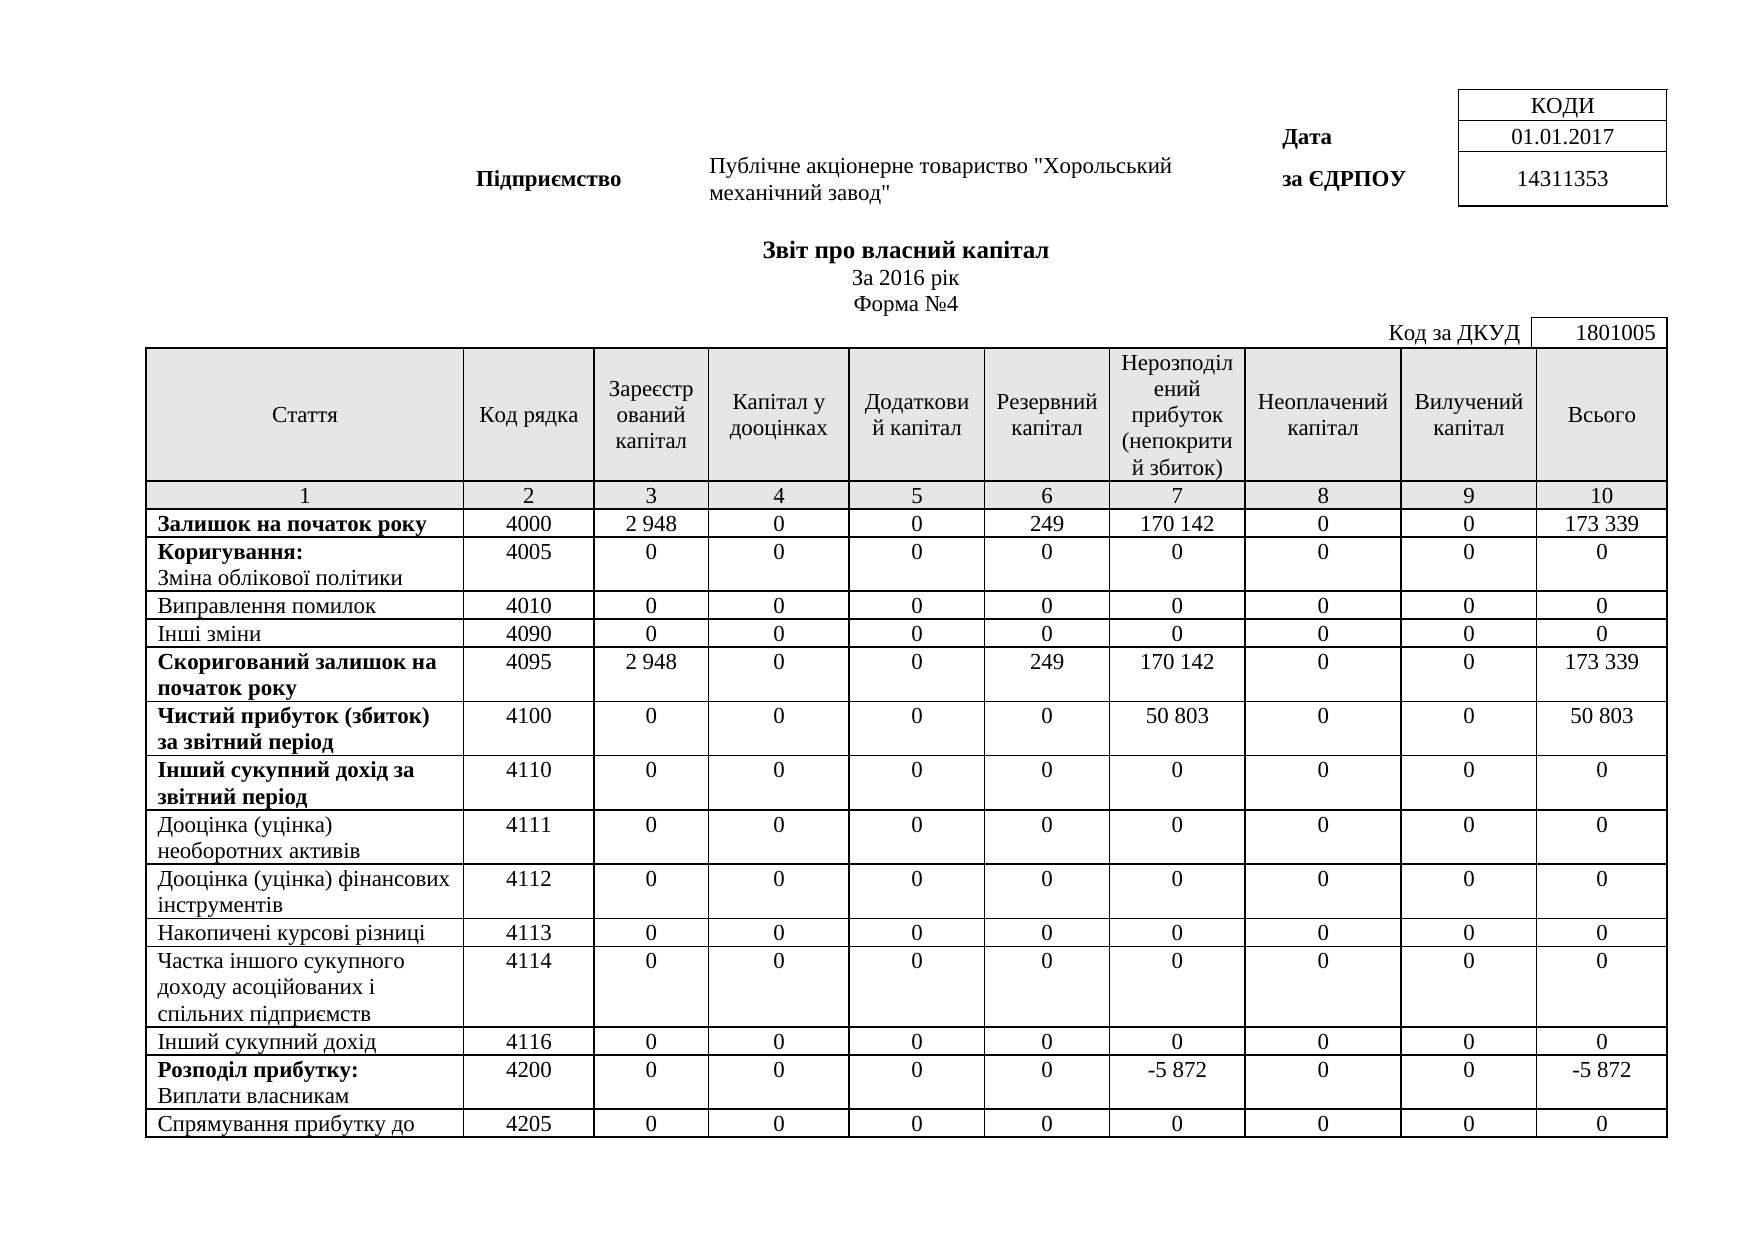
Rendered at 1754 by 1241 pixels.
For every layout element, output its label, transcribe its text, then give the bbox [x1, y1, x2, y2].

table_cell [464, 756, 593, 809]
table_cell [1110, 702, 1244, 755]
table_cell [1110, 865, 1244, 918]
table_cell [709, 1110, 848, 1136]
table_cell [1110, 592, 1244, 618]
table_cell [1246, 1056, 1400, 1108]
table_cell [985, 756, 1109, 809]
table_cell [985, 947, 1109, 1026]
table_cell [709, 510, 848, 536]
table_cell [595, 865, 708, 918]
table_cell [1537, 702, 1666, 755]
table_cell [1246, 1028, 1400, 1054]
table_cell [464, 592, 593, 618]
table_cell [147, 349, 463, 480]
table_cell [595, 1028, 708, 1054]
text Форма №4 [146, 290, 1665, 317]
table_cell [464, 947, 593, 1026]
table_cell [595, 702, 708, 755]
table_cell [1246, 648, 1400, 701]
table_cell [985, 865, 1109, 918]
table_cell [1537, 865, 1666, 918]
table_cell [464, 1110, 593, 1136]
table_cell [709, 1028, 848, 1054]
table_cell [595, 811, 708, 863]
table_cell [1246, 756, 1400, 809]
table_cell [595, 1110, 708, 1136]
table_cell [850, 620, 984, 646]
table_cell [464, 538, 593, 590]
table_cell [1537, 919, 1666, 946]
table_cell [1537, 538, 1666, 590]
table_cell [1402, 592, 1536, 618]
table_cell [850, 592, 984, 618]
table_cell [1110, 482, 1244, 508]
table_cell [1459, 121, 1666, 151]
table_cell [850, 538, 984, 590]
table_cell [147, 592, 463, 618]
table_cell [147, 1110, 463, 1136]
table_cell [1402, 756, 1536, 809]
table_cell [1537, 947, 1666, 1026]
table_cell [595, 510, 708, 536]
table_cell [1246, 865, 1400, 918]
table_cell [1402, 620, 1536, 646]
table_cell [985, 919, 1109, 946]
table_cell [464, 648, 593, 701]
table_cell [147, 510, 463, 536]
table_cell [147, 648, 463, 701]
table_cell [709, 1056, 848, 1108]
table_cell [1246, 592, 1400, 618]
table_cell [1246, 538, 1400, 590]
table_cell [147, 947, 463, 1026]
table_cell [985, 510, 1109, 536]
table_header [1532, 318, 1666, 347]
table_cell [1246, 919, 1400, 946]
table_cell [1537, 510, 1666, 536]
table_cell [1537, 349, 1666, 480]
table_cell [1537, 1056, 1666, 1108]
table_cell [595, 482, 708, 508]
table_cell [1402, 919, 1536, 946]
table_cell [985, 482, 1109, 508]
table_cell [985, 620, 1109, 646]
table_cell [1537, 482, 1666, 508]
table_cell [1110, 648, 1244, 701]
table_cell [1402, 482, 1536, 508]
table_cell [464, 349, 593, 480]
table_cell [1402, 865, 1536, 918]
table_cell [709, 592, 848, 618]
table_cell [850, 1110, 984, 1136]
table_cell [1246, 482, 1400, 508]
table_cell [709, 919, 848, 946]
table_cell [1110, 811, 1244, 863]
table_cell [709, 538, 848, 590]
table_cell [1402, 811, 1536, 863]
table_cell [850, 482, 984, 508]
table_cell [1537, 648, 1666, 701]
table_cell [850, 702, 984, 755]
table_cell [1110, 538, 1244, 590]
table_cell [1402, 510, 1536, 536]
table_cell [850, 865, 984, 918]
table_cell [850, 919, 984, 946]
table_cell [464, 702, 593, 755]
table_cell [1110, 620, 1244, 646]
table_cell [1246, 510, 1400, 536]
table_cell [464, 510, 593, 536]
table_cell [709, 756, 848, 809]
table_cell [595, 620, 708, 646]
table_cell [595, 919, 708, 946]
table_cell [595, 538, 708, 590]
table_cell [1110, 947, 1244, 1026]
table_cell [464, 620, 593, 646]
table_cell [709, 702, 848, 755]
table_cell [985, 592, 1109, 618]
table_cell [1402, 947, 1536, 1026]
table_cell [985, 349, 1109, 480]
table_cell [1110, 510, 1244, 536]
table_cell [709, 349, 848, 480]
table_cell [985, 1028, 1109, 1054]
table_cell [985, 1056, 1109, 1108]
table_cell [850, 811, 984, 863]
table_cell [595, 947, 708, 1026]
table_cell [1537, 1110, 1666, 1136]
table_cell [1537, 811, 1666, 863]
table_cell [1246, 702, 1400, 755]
text Звіт про власний капітал [146, 235, 1665, 264]
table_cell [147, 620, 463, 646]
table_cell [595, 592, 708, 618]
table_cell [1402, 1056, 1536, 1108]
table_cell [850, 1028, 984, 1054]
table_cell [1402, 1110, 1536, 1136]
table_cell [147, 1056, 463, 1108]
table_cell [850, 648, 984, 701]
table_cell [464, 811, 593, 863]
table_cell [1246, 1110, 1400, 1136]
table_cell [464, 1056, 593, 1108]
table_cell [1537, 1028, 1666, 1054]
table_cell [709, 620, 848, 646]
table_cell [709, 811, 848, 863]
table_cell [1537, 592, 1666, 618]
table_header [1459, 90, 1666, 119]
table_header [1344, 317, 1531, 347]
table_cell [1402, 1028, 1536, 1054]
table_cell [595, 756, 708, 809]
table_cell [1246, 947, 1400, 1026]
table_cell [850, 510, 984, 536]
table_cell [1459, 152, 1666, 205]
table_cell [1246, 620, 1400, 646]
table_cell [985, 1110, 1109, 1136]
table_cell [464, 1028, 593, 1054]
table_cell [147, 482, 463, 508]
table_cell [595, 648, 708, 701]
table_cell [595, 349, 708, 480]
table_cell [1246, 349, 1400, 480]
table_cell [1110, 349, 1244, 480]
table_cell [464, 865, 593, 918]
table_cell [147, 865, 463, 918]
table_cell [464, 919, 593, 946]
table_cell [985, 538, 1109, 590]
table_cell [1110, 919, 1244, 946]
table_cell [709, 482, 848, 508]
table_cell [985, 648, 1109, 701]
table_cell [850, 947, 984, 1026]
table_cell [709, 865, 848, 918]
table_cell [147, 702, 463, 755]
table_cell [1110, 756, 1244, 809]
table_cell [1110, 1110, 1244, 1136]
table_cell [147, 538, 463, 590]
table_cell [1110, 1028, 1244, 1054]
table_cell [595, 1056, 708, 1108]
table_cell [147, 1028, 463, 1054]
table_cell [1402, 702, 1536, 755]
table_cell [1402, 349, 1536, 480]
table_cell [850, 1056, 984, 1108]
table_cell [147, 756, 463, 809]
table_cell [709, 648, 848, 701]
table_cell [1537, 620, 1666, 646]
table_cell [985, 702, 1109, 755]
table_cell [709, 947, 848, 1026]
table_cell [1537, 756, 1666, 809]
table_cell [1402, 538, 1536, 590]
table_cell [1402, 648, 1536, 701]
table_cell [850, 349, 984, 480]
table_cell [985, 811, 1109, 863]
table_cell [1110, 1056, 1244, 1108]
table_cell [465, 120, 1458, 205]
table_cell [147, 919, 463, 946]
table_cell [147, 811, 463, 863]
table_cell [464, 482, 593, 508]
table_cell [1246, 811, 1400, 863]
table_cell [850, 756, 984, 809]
text За 2016 рік [146, 264, 1665, 290]
